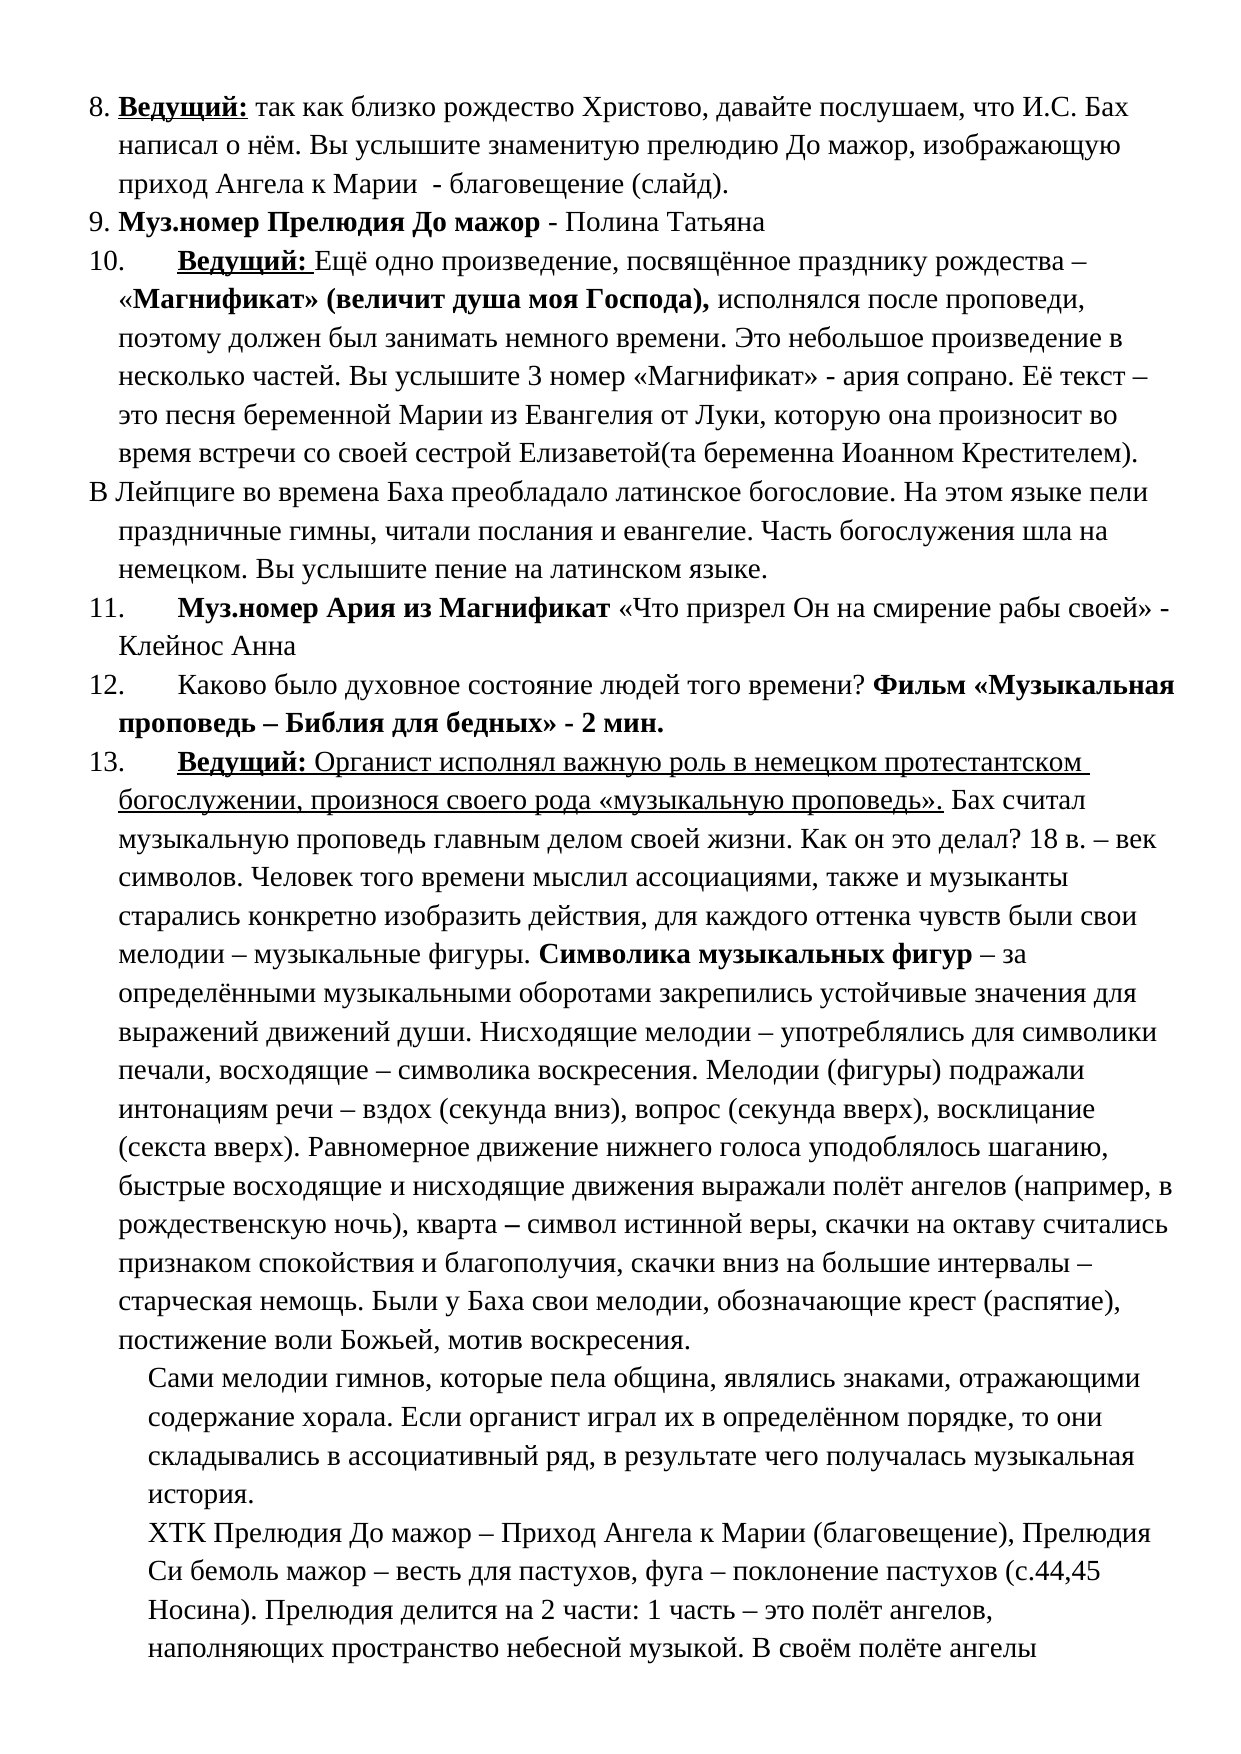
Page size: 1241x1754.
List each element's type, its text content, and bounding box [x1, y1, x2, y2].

list Муз.номер Прелюдия До мажор - Полина Татьяна [88, 204, 1152, 238]
list Ведущий: так как близко рождество Христово, давайте послушаем, что И.С. Бах написал о нём. Вы услышите знаменитую прелюдию До мажор, изображающую приход Ангела к Марии - благовещение (слайд). [88, 89, 1152, 199]
list Сами мелодии гимнов, которые пела община, являлись знаками, отражающими содержание хорала. Если органист играл их в определённом порядке, то они складывались в ассоциативный ряд, в результате чего получалась музыкальная история. [148, 1361, 1152, 1510]
list Ведущий: Ещё одно произведение, посвящённое празднику рождества – «Магнификат» (величит душа моя Господа), исполнялся после проповеди, поэтому должен был занимать немного времени. Это небольшое произведение в несколько частей. Вы услышите 3 номер «Магнификат» - ария сопрано. Её текст – это песня беременной Марии из Евангелия от Луки, которую она произносит во время встречи со своей сестрой Елизаветой(та беременна Иоанном Крестителем). [88, 243, 1181, 469]
list Каково было духовное состояние людей того времени? Фильм «Музыкальная проповедь – Библия для бедных» - 2 мин. [88, 667, 1181, 739]
list Муз.номер Ария из Магнификат «Что призрел Он на смирение рабы своей» - Клейнос Анна [88, 590, 1181, 662]
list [148, 1515, 1152, 1664]
list Ведущий: Органист исполнял важную роль в немецком протестантском богослужении, произнося своего рода «музыкальную проповедь». Бах считал музыкальную проповедь главным делом своей жизни. Как он это делал? 18 в. – век символов. Человек того времени мыслил ассоциациями, также и музыканты старались конкретно изобразить действия, для каждого оттенка чувств были свои мелодии – музыкальные фигуры. Символика музыкальных фигур – за определёнными музыкальными оборотами закрепились устойчивые значения для выражений движений души. Нисходящие мелодии – употреблялись для символики печали, восходящие – символика воскресения. Мелодии (фигуры) подражали интонациям речи – вздох (секунда вниз), вопрос (секунда вверх), восклицание (секста вверх). Равномерное движение нижнего голоса уподоблялось шаганию, быстрые восходящие и нисходящие движения выражали полёт ангелов (например, в рождественскую ночь), кварта – символ истинной веры, скачки на октаву считались признаком спокойствия и благополучия, скачки вниз на большие интервалы – старческая немощь. Были у Баха свои мелодии, обозначающие крест (распятие), постижение воли Божьей, мотив воскресения. [88, 744, 1181, 1356]
list В Лейпциге во времена Баха преобладало латинское богословие. На этом языке пели праздничные гимны, читали послания и евангелие. Часть богослужения шла на немецком. Вы услышите пение на латинском языке. [88, 474, 1181, 585]
